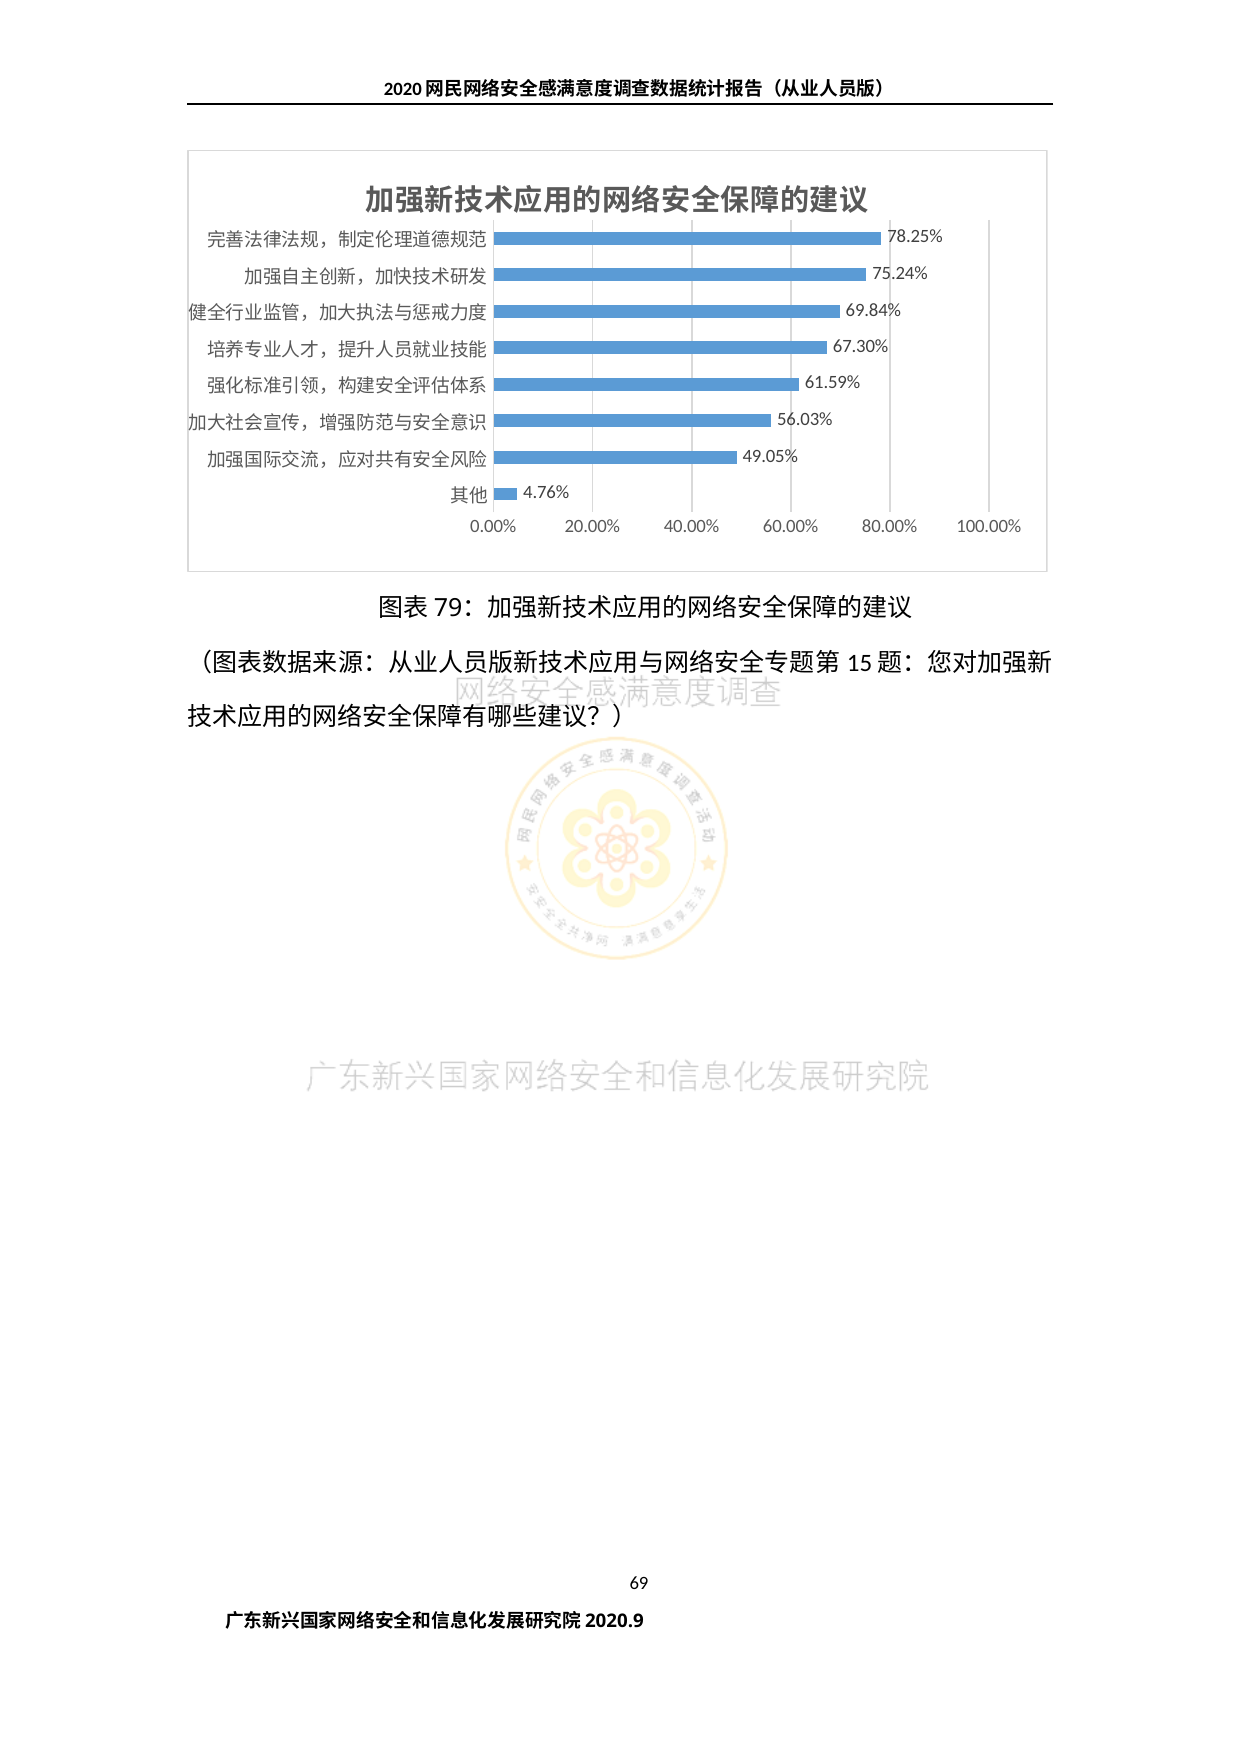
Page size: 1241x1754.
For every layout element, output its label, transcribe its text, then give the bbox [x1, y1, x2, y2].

text 图表 79：加强新技术应用的网络安全保障的建议 [187, 588, 1053, 624]
text （图表数据来源：从业人员版新技术应用与网络安全专题第15题：您对加强新技术应用的网络安全保障有哪些建议？） [187, 642, 1053, 733]
